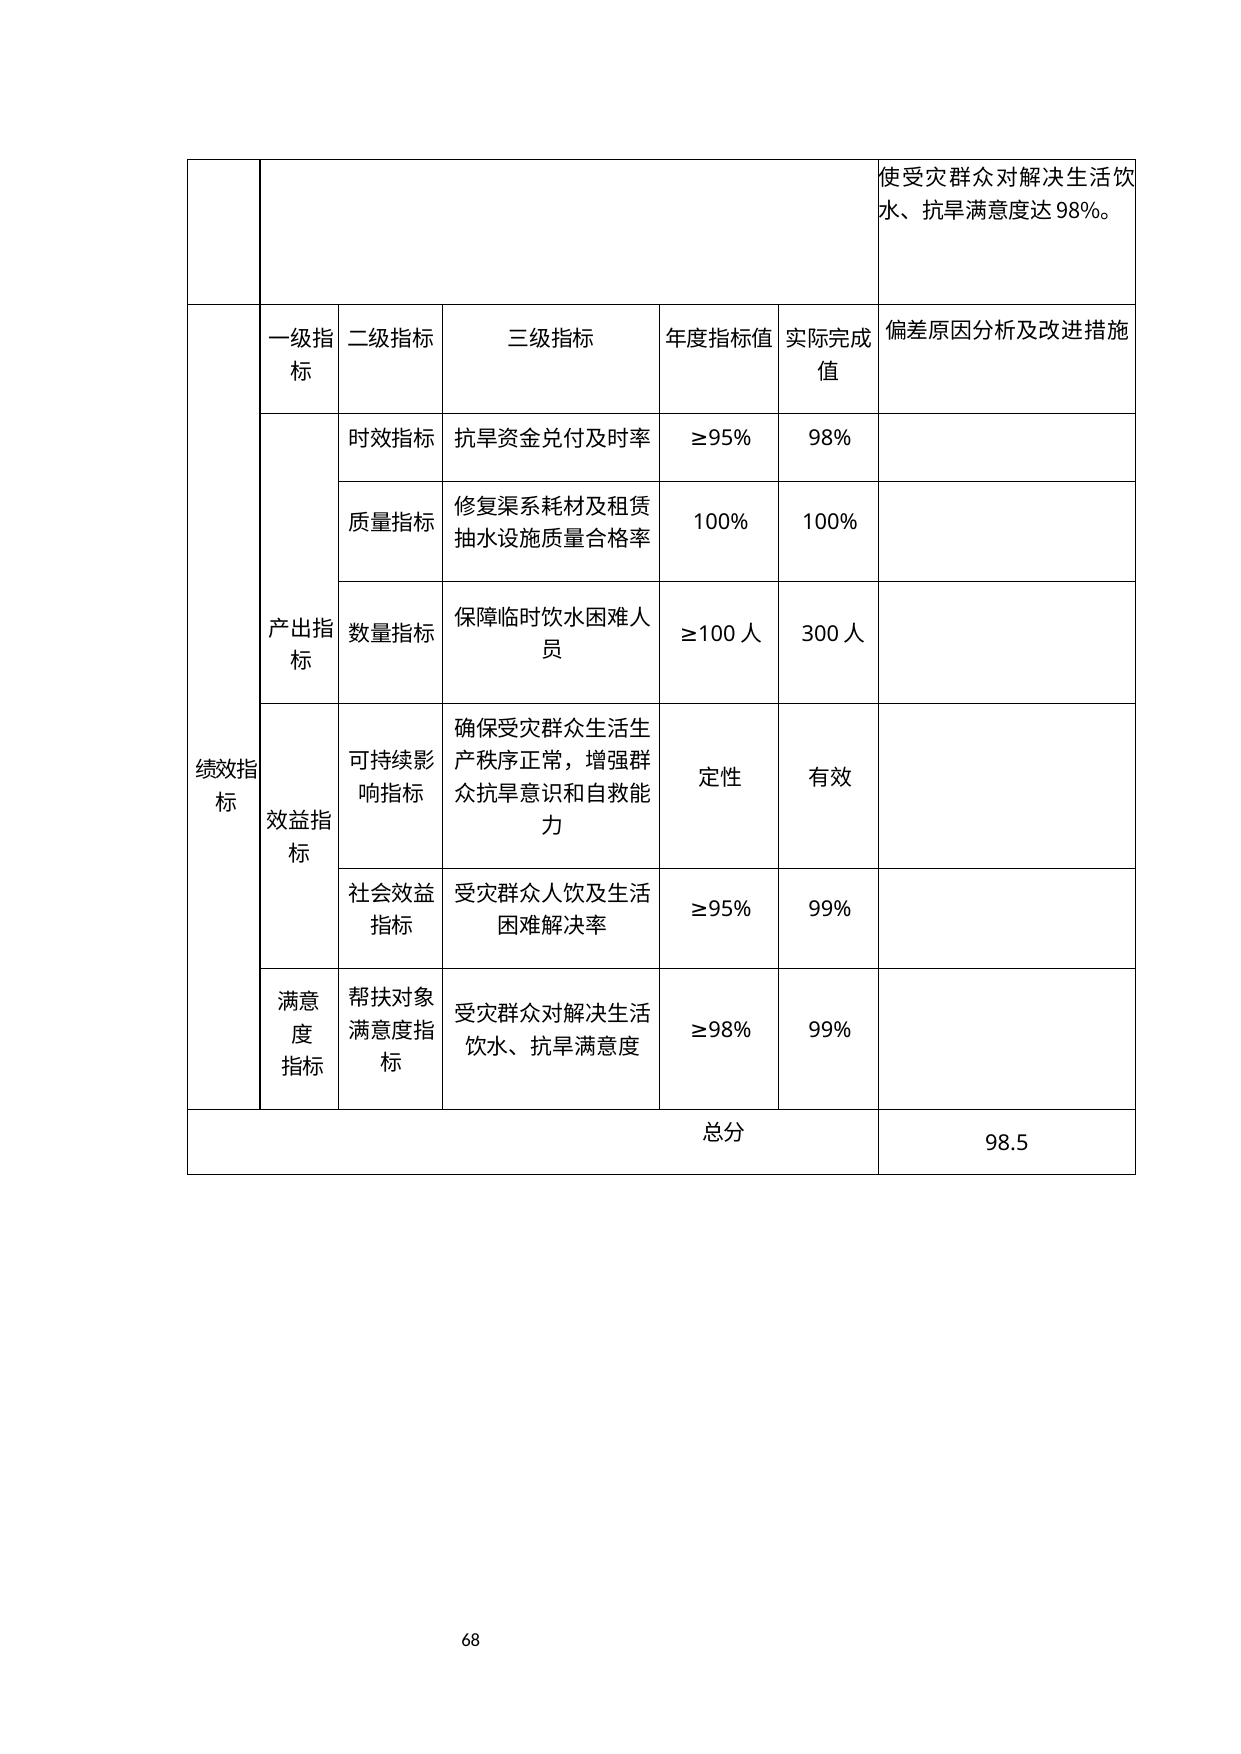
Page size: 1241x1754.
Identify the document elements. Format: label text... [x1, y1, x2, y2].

table_cell [879, 482, 1135, 581]
table_cell 可持续影响指标 [339, 704, 442, 868]
table_cell ≥95% [660, 869, 778, 968]
table_cell 有效 [779, 704, 878, 868]
table_cell 抗旱资金兑付及时率 [443, 414, 659, 481]
table_cell 总分 [188, 1110, 878, 1174]
table_cell ≥100人 [660, 582, 778, 702]
table_cell 确保受灾群众生活生产秩序正常，增强群众抗旱意识和自救能力 [443, 704, 659, 868]
table_cell 产出指标 [261, 414, 338, 702]
table_cell 100% [660, 482, 778, 581]
table_cell 二级指标 [339, 305, 442, 413]
table_cell 一级指标 [261, 305, 338, 413]
table_cell 300人 [779, 582, 878, 702]
table_cell 保障临时饮水困难人员 [443, 582, 659, 702]
table_cell 社会效益指标 [339, 869, 442, 968]
table_cell 99% [779, 969, 878, 1108]
table_cell 满意度 指标 [261, 969, 338, 1108]
table_cell ≥98% [660, 969, 778, 1108]
table_cell [879, 414, 1135, 481]
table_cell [261, 160, 878, 304]
table_cell 质量指标 [339, 482, 442, 581]
table_cell 三级指标 [443, 305, 659, 413]
table_cell 数量指标 [339, 582, 442, 702]
table_cell ≥95% [660, 414, 778, 481]
table_cell [879, 582, 1135, 702]
table_cell 100% [779, 482, 878, 581]
table_cell 实际完成值 [779, 305, 878, 413]
table_cell 年度指标值 [660, 305, 778, 413]
table_cell 定性 [660, 704, 778, 868]
table_cell 时效指标 [339, 414, 442, 481]
table_cell 98.5 [879, 1110, 1135, 1174]
table_cell [879, 969, 1135, 1108]
table_cell 98% [779, 414, 878, 481]
table_cell 修复渠系耗材及租赁抽水设施质量合格率 [443, 482, 659, 581]
table_cell 受灾群众对解决生活饮水、抗旱满意度 [443, 969, 659, 1108]
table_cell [879, 160, 1135, 304]
table_cell [879, 704, 1135, 868]
table_cell 绩效指标 [188, 305, 259, 1108]
table_cell 99% [779, 869, 878, 968]
table_cell 帮扶对象满意度指标 [339, 969, 442, 1108]
table_cell 受灾群众人饮及生活困难解决率 [443, 869, 659, 968]
table_cell [879, 869, 1135, 968]
table_cell 效益指标 [261, 704, 338, 968]
table_cell 偏差原因分析及改进措施 [879, 305, 1135, 413]
